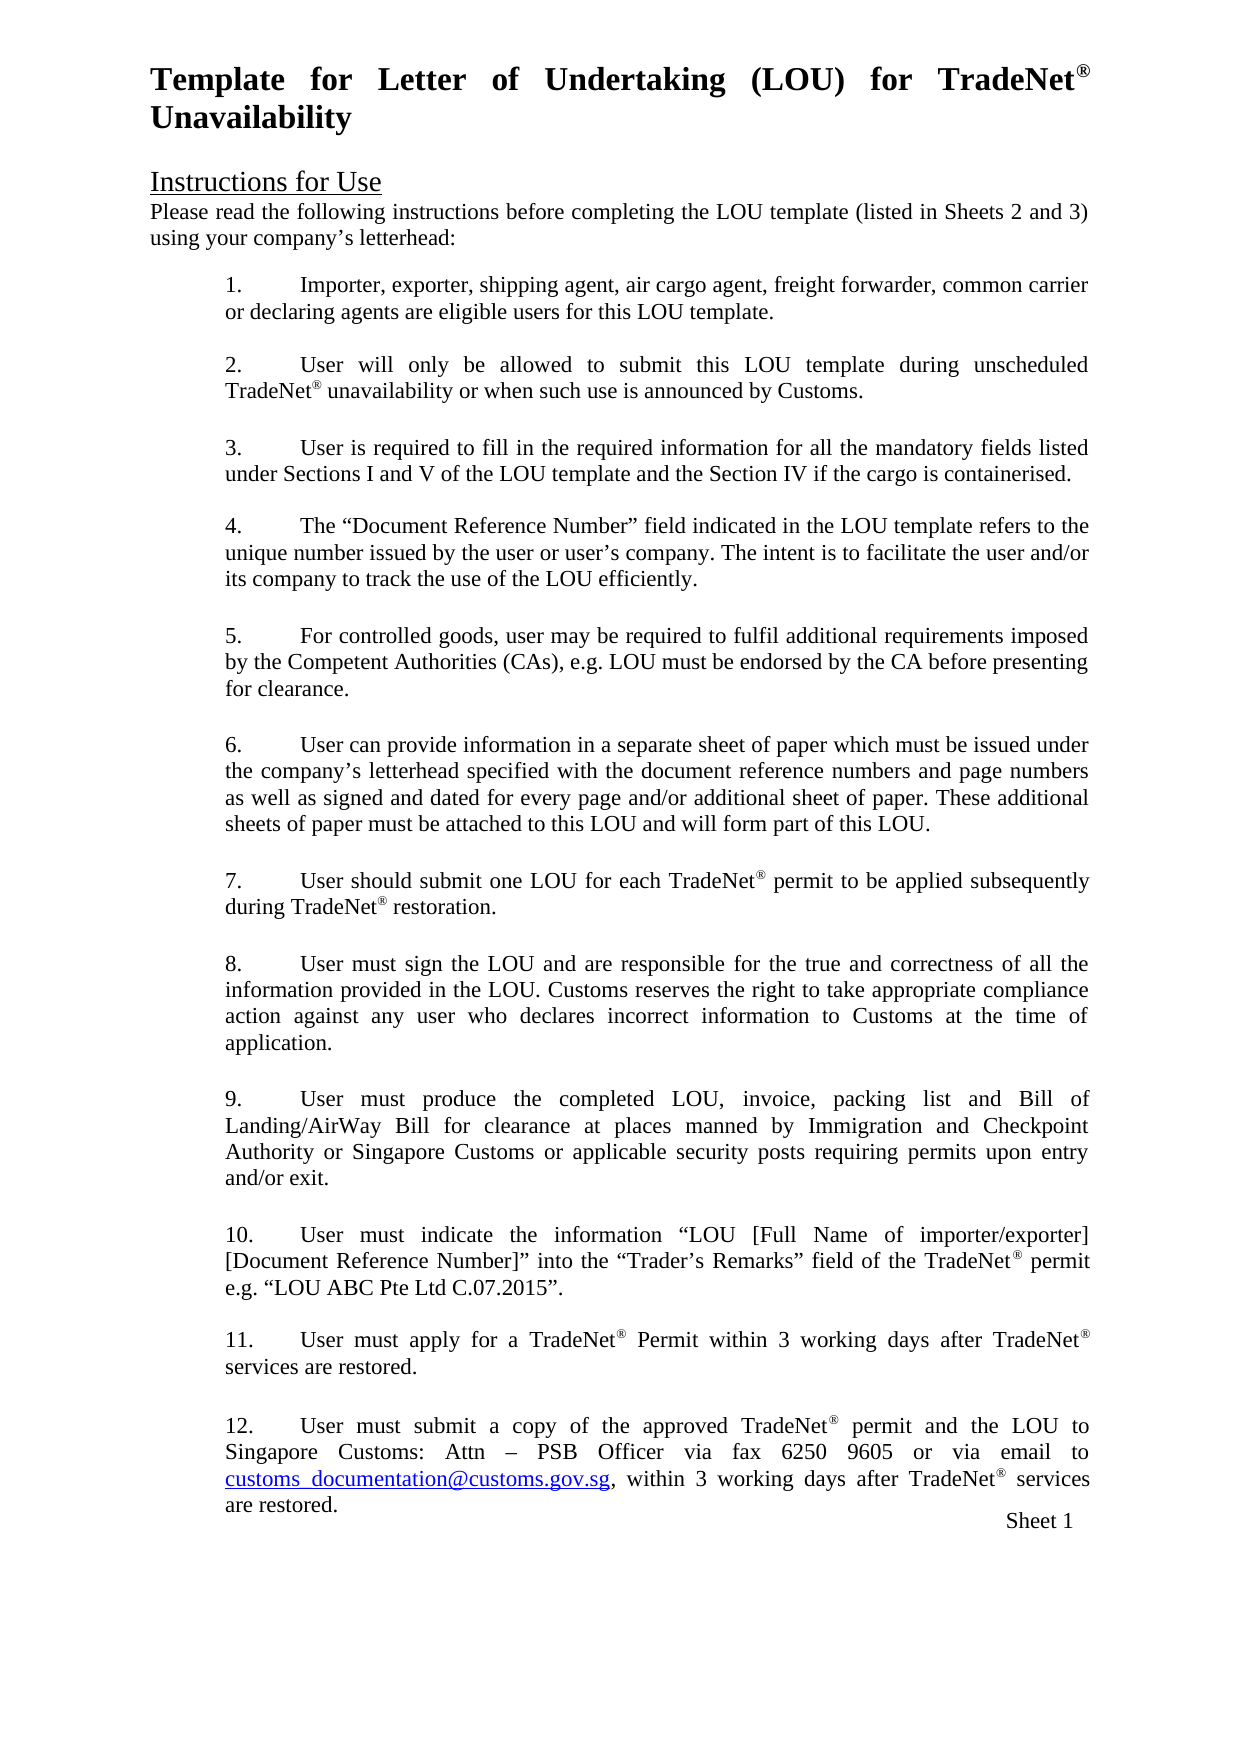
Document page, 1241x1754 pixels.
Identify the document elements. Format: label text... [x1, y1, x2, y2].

list User must submit a copy of the approved TradeNet® permit and the LOU to Singapore Customs: Attn – PSB Officer via fax 6250 9605 or via email to customs_documentation@customs.gov.sg, within 3 working days after TradeNet® services are restored. [225, 1412, 1090, 1517]
list User must apply for a TradeNet® Permit within 3 working days after TradeNet® services are restored. [225, 1326, 1090, 1379]
list User will only be allowed to submit this LOU template during unscheduled TradeNet® unavailability or when such use is announced by Customs. [225, 351, 1090, 403]
list User must sign the LOU and are responsible for the true and correctness of all the information provided in the LOU. Customs reserves the right to take appropriate compliance action against any user who declares incorrect information to Customs at the time of application. [225, 950, 1090, 1055]
list For controlled goods, user may be required to fulfil additional requirements imposed by the Competent Authorities (CAs), e.g. LOU must be endorsed by the CA before presenting for clearance. [225, 622, 1090, 701]
list User must indicate the information “LOU [Full Name of importer/exporter] [Document Reference Number]” into the “Trader’s Remarks” field of the TradeNet® permit e.g. “LOU ABC Pte Ltd C.07.2015”. [225, 1221, 1090, 1300]
list User can provide information in a separate sheet of paper which must be issued under the company’s letterhead specified with the document reference numbers and page numbers as well as signed and dated for every page and/or additional sheet of paper. These additional sheets of paper must be attached to this LOU and will form part of this LOU. [225, 731, 1090, 837]
list Importer, exporter, shipping agent, air cargo agent, freight forwarder, common carrier or declaring agents are eligible users for this LOU template. [225, 272, 1090, 324]
list User should submit one LOU for each TradeNet® permit to be applied subsequently during TradeNet® restoration. [225, 867, 1090, 919]
text Please read the following instructions before completing the LOU template (listed in Sheets 2 and 3) using your company’s letterhead: [150, 198, 1090, 251]
title Template for Letter of Undertaking (LOU) for TradeNet® Unavailability [150, 59, 1090, 136]
title Instructions for Use [150, 164, 1090, 198]
list User is required to fill in the required information for all the mandatory fields listed under Sections I and V of the LOU template and the Section IV if the cargo is containerised. [225, 433, 1090, 486]
list The “Document Reference Number” field indicated in the LOU template refers to the unique number issued by the user or user’s company. The intent is to facilitate the user and/or its company to track the use of the LOU efficiently. [225, 513, 1090, 592]
list User must produce the completed LOU, invoice, packing list and Bill of Landing/AirWay Bill for clearance at places manned by Immigration and Checkpoint Authority or Singapore Customs or applicable security posts requiring permits upon entry and/or exit. [225, 1085, 1090, 1191]
